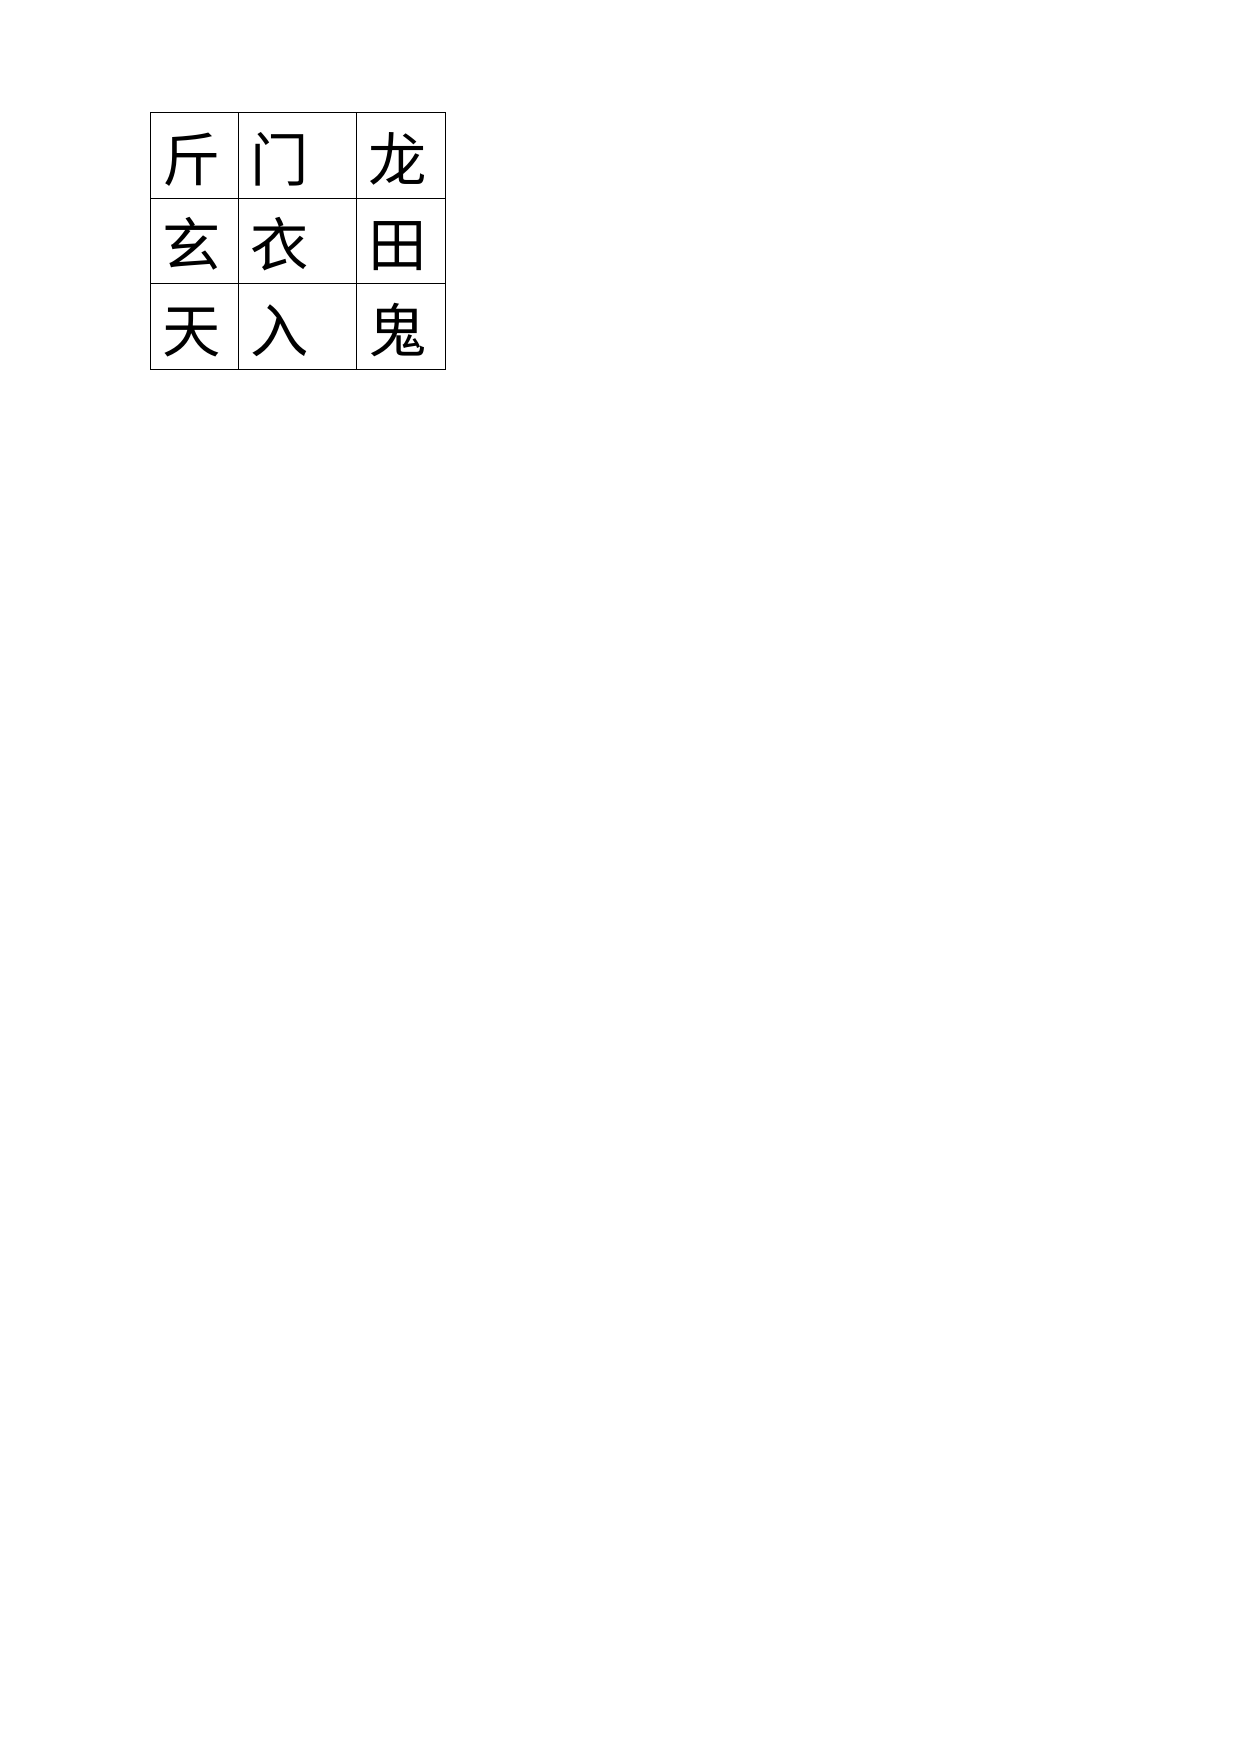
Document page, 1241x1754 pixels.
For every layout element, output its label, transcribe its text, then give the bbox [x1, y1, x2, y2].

table_cell 玄 [151, 199, 238, 283]
table_header 龙 [357, 113, 445, 198]
table_header 斤 [151, 113, 238, 198]
table_cell 天 [151, 284, 238, 369]
table_cell 衣 [239, 199, 356, 283]
table_cell 鬼 [357, 284, 445, 369]
table_header 门 [239, 113, 356, 198]
table_cell 田 [357, 199, 445, 283]
table_cell 入 [239, 284, 356, 369]
